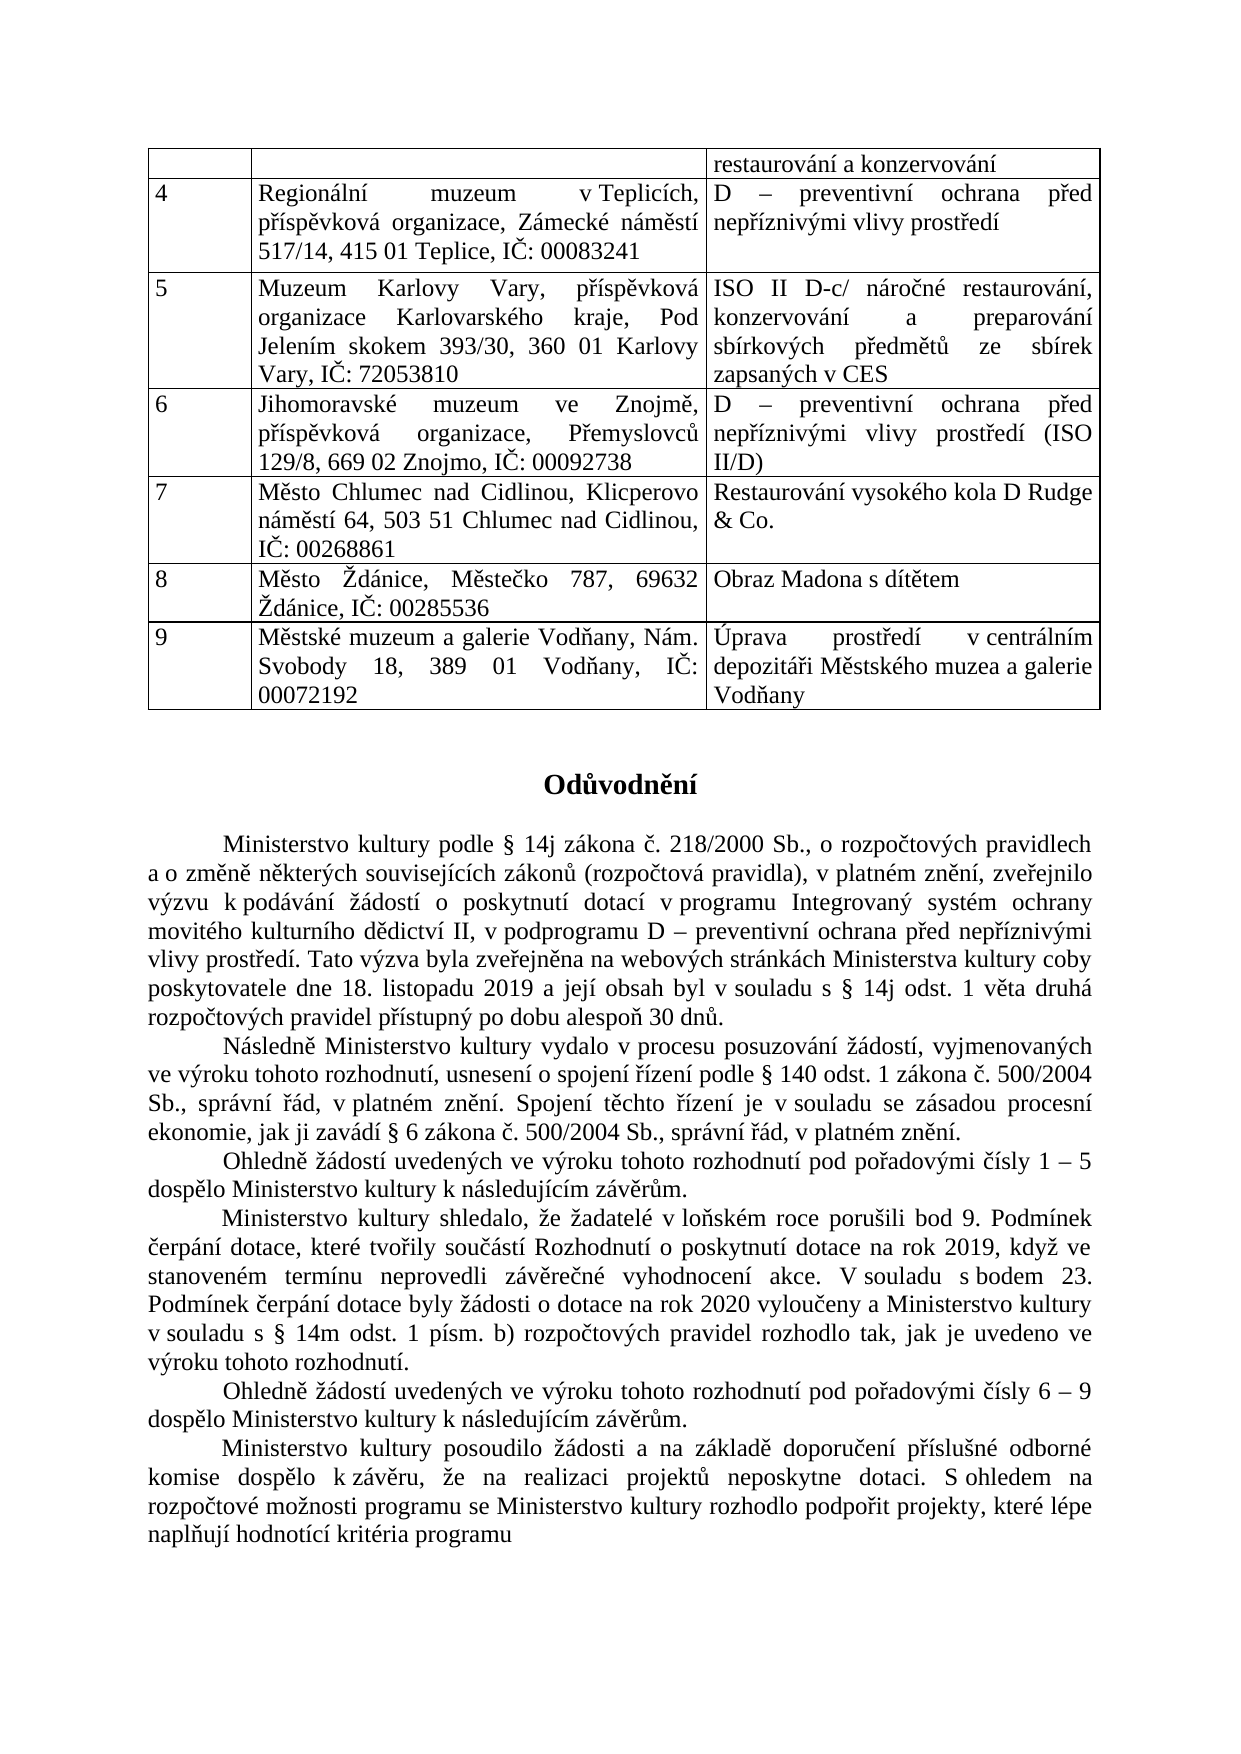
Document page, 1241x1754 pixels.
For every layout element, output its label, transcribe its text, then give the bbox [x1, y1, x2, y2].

table_cell Městské muzeum a galerie Vodňany, Nám. Svobody 18, 389 01 Vodňany, IČ: 00072192 [252, 623, 706, 709]
table_cell 7 [149, 477, 251, 563]
table_cell 8 [149, 564, 251, 621]
table_cell ISO II D-c/ náročné restaurování, konzervování a preparování sbírkových předmětů ze sbírek zapsaných v CES [707, 273, 1099, 388]
text Ohledně žádostí uvedených ve výroku tohoto rozhodnutí pod pořadovými čísly 1 – 5 dospělo Ministerstvo kultury k následujícím závěrům. [148, 1146, 1093, 1203]
table_cell Regionální muzeum v Teplicích, příspěvková organizace, Zámecké náměstí 517/14, 415 01 Teplice, IČ: 00083241 [252, 179, 706, 272]
table_cell 9 [149, 623, 251, 709]
text Ohledně žádostí uvedených ve výroku tohoto rozhodnutí pod pořadovými čísly 6 – 9 dospělo Ministerstvo kultury k následujícím závěrům. [148, 1376, 1093, 1433]
table_cell Obraz Madona s dítětem [707, 564, 1099, 621]
table_cell Jihomoravské muzeum ve Znojmě, příspěvková organizace, Přemyslovců 129/8, 669 02 Znojmo, IČ: 00092738 [252, 389, 706, 476]
table_cell Muzeum Karlovy Vary, příspěvková organizace Karlovarského kraje, Pod Jelením skokem 393/30, 360 01 Karlovy Vary, IČ: 72053810 [252, 273, 706, 388]
text Ministerstvo kultury podle § 14j zákona č. 218/2000 Sb., o rozpočtových pravidlech a o změně některých souvisejících zákonů (rozpočtová pravidla), v platném znění, zveřejnilo výzvu k podávání žádostí o poskytnutí dotací v programu Integrovaný systém ochrany movitého kulturního dědictví II, v podprogramu D – preventivní ochrana před nepříznivými vlivy prostředí. Tato výzva byla zveřejněna na webových stránkách Ministerstva kultury coby poskytovatele dne 18. listopadu 2019 a její obsah byl v souladu s § 14j odst. 1 věta druhá rozpočtových pravidel přístupný po dobu alespoň 30 dnů. [148, 829, 1093, 1031]
table_cell 3 [149, 149, 251, 177]
table_cell D – preventivní ochrana před nepříznivými vlivy prostředí (ISO II/D) [707, 389, 1099, 476]
text Následně Ministerstvo kultury vydalo v procesu posuzování žádostí, vyjmenovaných ve výroku tohoto rozhodnutí, usnesení o spojení řízení podle § 140 odst. 1 zákona č. 500/2004 Sb., správní řád, v platném znění. Spojení těchto řízení je v souladu se zásadou procesní ekonomie, jak ji zavádí § 6 zákona č. 500/2004 Sb., správní řád, v platném znění. [148, 1031, 1093, 1146]
table_cell 5 [149, 273, 251, 388]
table_cell D – preventivní ochrana před nepříznivými vlivy prostředí [707, 179, 1099, 272]
table_cell Město Ždánice, Městečko 787, 69632 Ždánice, IČ: 00285536 [252, 564, 706, 621]
table_cell Restaurování vysokého kola D Rudge & Co. [707, 477, 1099, 563]
text Ministerstvo kultury shledalo, že žadatelé v loňském roce porušili bod 9. Podmínek čerpání dotace, které tvořily součástí Rozhodnutí o poskytnutí dotace na rok 2019, když ve stanoveném termínu neprovedli závěrečné vyhodnocení akce. V souladu s bodem 23. Podmínek čerpání dotace byly žádosti o dotace na rok 2020 vyloučeny a Ministerstvo kultury v souladu s § 14m odst. 1 písm. b) rozpočtových pravidel rozhodlo tak, jak je uvedeno ve výroku tohoto rozhodnutí. [148, 1203, 1093, 1376]
table_cell 4 [149, 179, 251, 272]
text Ministerstvo kultury posoudilo žádosti a na základě doporučení příslušné odborné komise dospělo k závěru, že na realizaci projektů neposkytne dotaci. S ohledem na rozpočtové možnosti programu se Ministerstvo kultury rozhodlo podpořit projekty, které lépe naplňují hodnotící kritéria programu [148, 1433, 1093, 1548]
table_cell Úprava prostředí v centrálním depozitáři Městského muzea a galerie Vodňany [707, 623, 1099, 709]
text Odůvodnění [148, 767, 1093, 801]
table_cell Město Chlumec nad Cidlinou, Klicperovo náměstí 64, 503 51 Chlumec nad Cidlinou, IČ: 00268861 [252, 477, 706, 563]
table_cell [252, 149, 706, 177]
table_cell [707, 149, 1099, 177]
table_cell 6 [149, 389, 251, 476]
